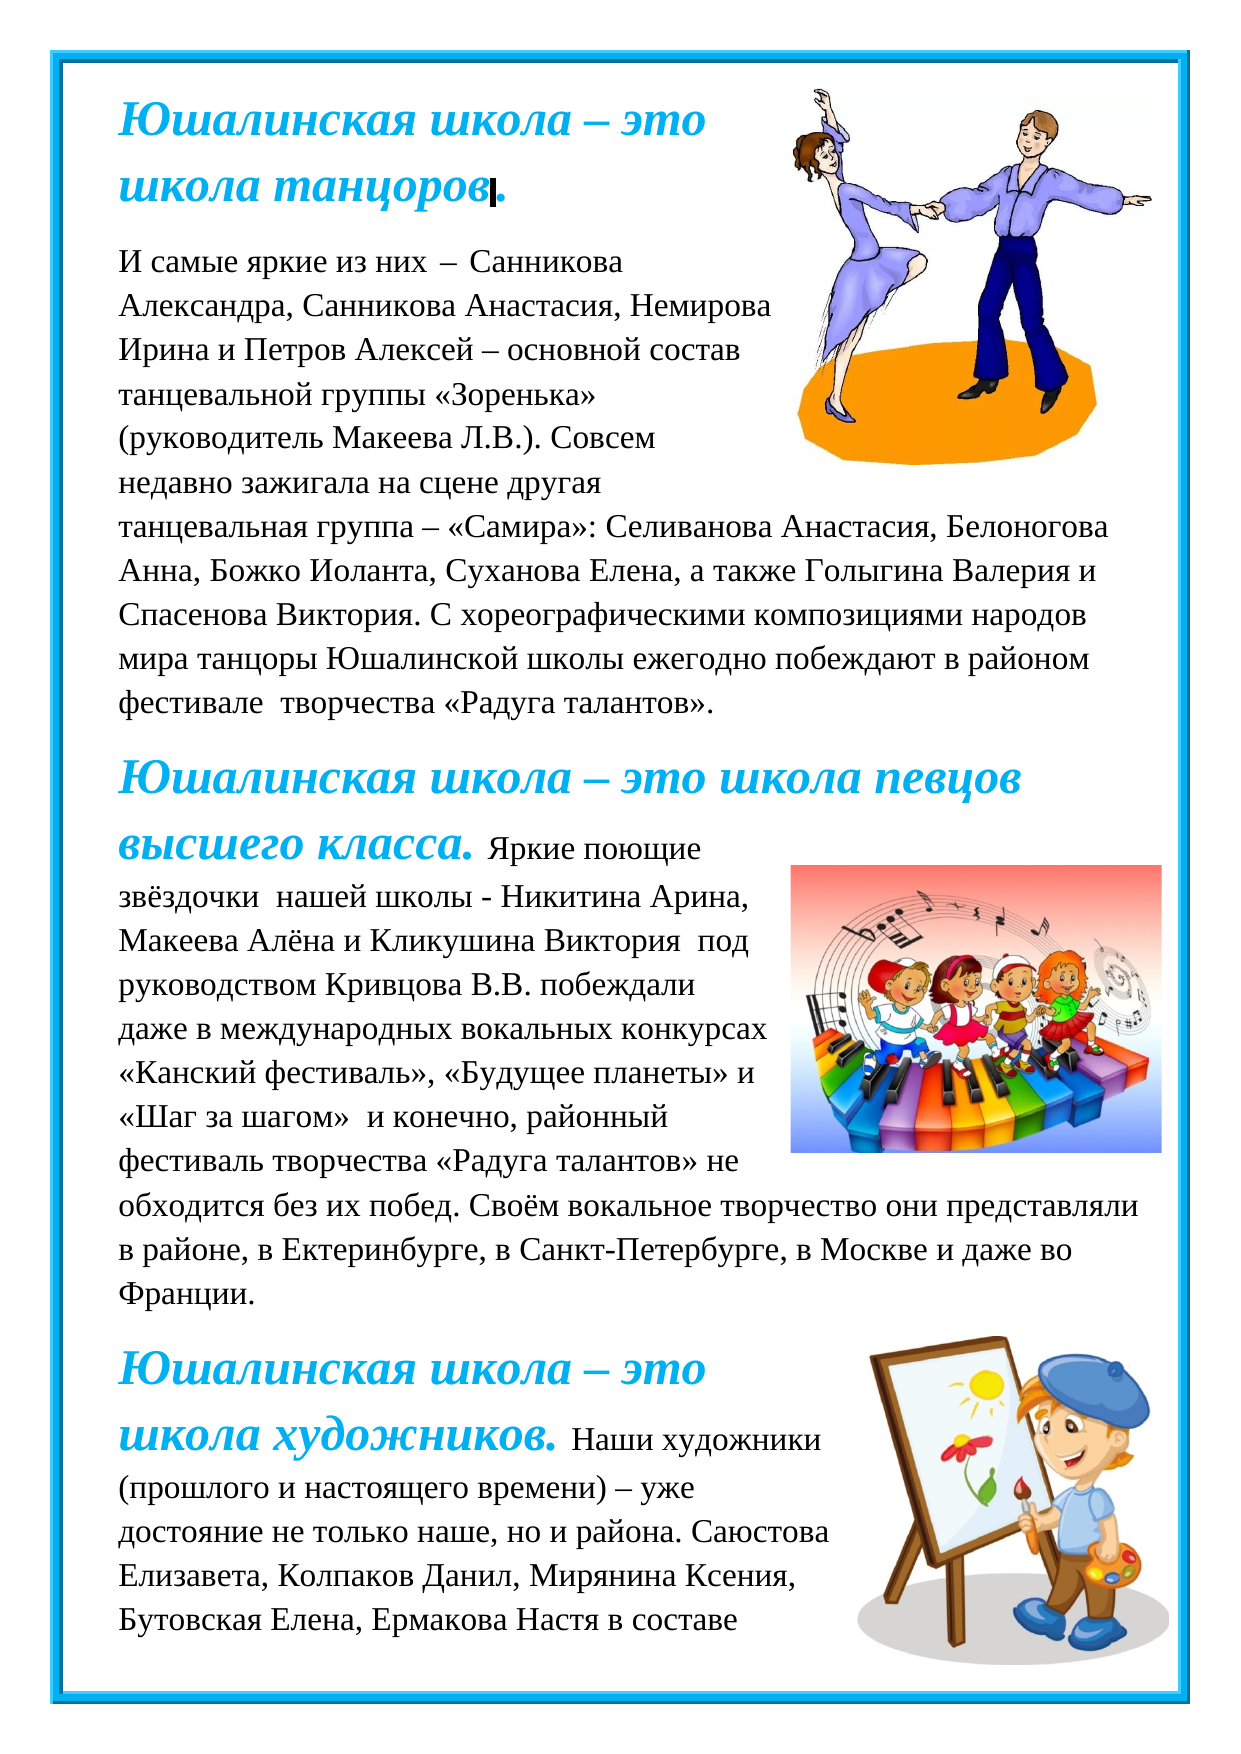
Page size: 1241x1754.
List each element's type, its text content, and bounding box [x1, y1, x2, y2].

picture [792, 88, 1152, 465]
text Юшалинская школа – это школа певцов высшего класса. Яркие поющие звёздочки нашей школы - Никитина Арина, Макеева Алёна и Кликушина Виктория под руководством Кривцова В.В. побеждали даже в международных вокальных конкурсах «Канский фестиваль», «Будущее планеты» и «Шаг за шагом» и конечно, районный фестиваль творчества «Радуга талантов» не обходится без их побед. Своём вокальное творчество они представляли в районе, в Ектеринбурге, в Санкт-Петербурге, в Москве и даже во Франции. [118, 747, 1152, 1311]
picture [857, 1336, 1169, 1665]
text И самые яркие из них – Санникова Александра, Санникова Анастасия, Немирова Ирина и Петров Алексей – основной состав танцевальной группы «Зоренька» (руководитель Макеева Л.В.). Совсем недавно зажигала на сцене другая танцевальная группа – «Самира»: Селиванова Анастасия, Белоногова Анна, Божко Иоланта, Суханова Елена, а также Голыгина Валерия и Спасенова Виктория. С хореографическими композициями народов мира танцоры Юшалинской школы ежегодно побеждают в районом фестивале творчества «Радуга талантов». [118, 242, 1152, 721]
text Юшалинская школа – это школа танцоров . [118, 89, 792, 212]
picture [790, 865, 1162, 1153]
